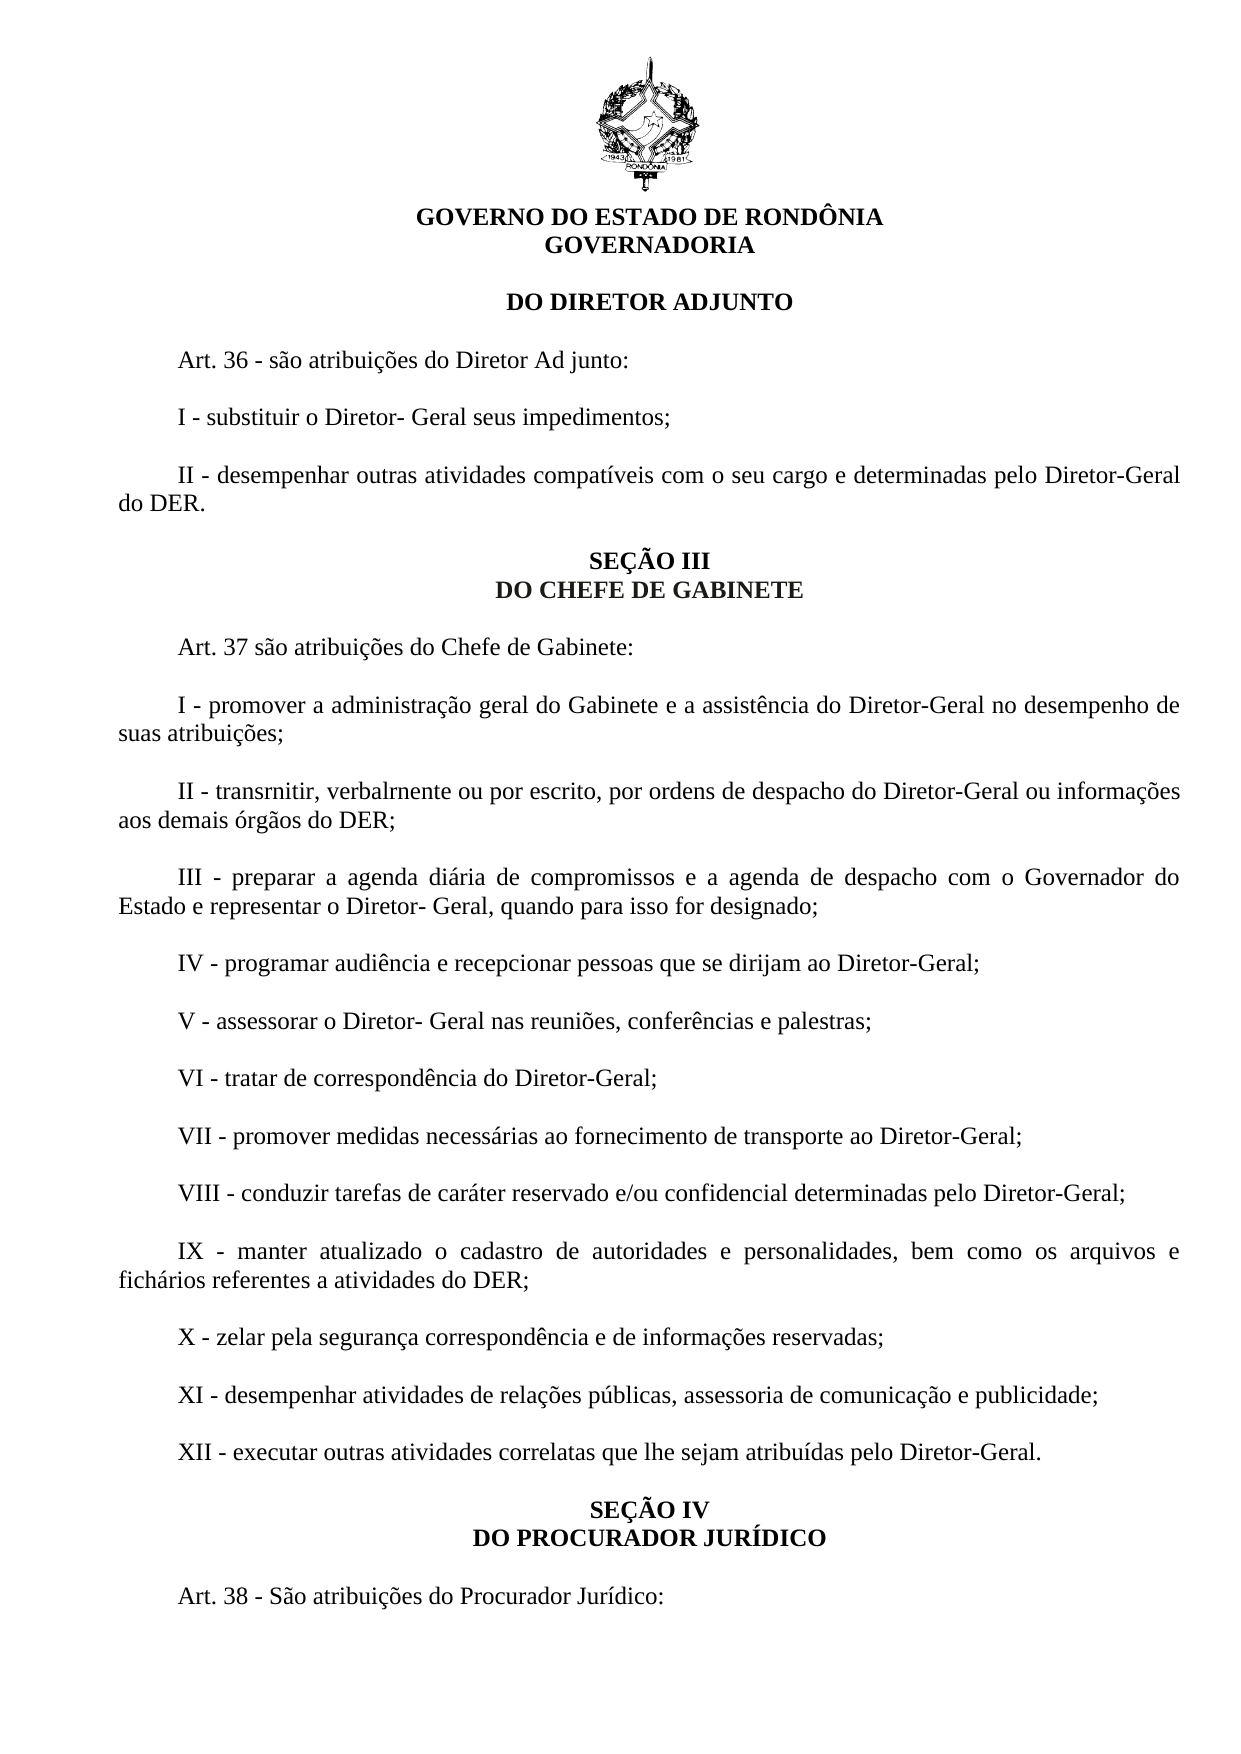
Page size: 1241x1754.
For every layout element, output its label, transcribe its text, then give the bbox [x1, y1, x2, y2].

text IV - programar audiência e recepcionar pessoas que se dirijam ao Diretor-Geral; [118, 948, 1181, 977]
text II - transrnitir, verbalrnente ou por escrito, por ordens de despacho do Diretor-Geral ou informações aos demais órgãos do DER; [118, 776, 1181, 833]
text DO PROCURADOR JURÍDICO [118, 1523, 1181, 1552]
text XI - desempenhar atividades de relações públicas, assessoria de comunicação e publicidade; [118, 1380, 1181, 1408]
text SEÇÃO IV [118, 1495, 1181, 1523]
text Art. 36 - são atribuições do Diretor Ad junto: [118, 345, 1181, 373]
text Art. 37 são atribuições do Chefe de Gabinete: [118, 632, 1181, 661]
text I - substituir o Diretor- Geral seus impedimentos; [118, 402, 1181, 431]
text III - preparar a agenda diária de compromissos e a agenda de despacho com o Governador do Estado e representar o Diretor- Geral, quando para isso for designado; [118, 862, 1181, 920]
text IX - manter atualizado o cadastro de autoridades e personalidades, bem como os arquivos e fichários referentes a atividades do DER; [118, 1236, 1181, 1293]
text Art. 38 - São atribuições do Procurador Jurídico: [118, 1581, 1181, 1610]
text II - desempenhar outras atividades compatíveis com o seu cargo e determinadas pelo Diretor-Geral do DER. [118, 460, 1181, 517]
text X - zelar pela segurança correspondência e de informações reservadas; [118, 1322, 1181, 1351]
text DO CHEFE DE GABINETE [118, 575, 1181, 603]
text I - promover a administração geral do Gabinete e a assistência do Diretor-Geral no desempenho de suas atribuições; [118, 690, 1181, 747]
text V - assessorar o Diretor- Geral nas reuniões, conferências e palestras; [118, 1006, 1181, 1035]
text VIII - conduzir tarefas de caráter reservado e/ou confidencial determinadas pelo Diretor-Geral; [118, 1178, 1181, 1207]
text XII - executar outras atividades correlatas que lhe sejam atribuídas pelo Diretor-Geral. [118, 1437, 1181, 1466]
text SEÇÃO III [118, 546, 1181, 575]
text VI - tratar de correspondência do Diretor-Geral; [118, 1063, 1181, 1092]
text VII - promover medidas necessárias ao fornecimento de transporte ao Diretor-Geral; [118, 1121, 1181, 1150]
text DO DIRETOR ADJUNTO [118, 287, 1181, 316]
